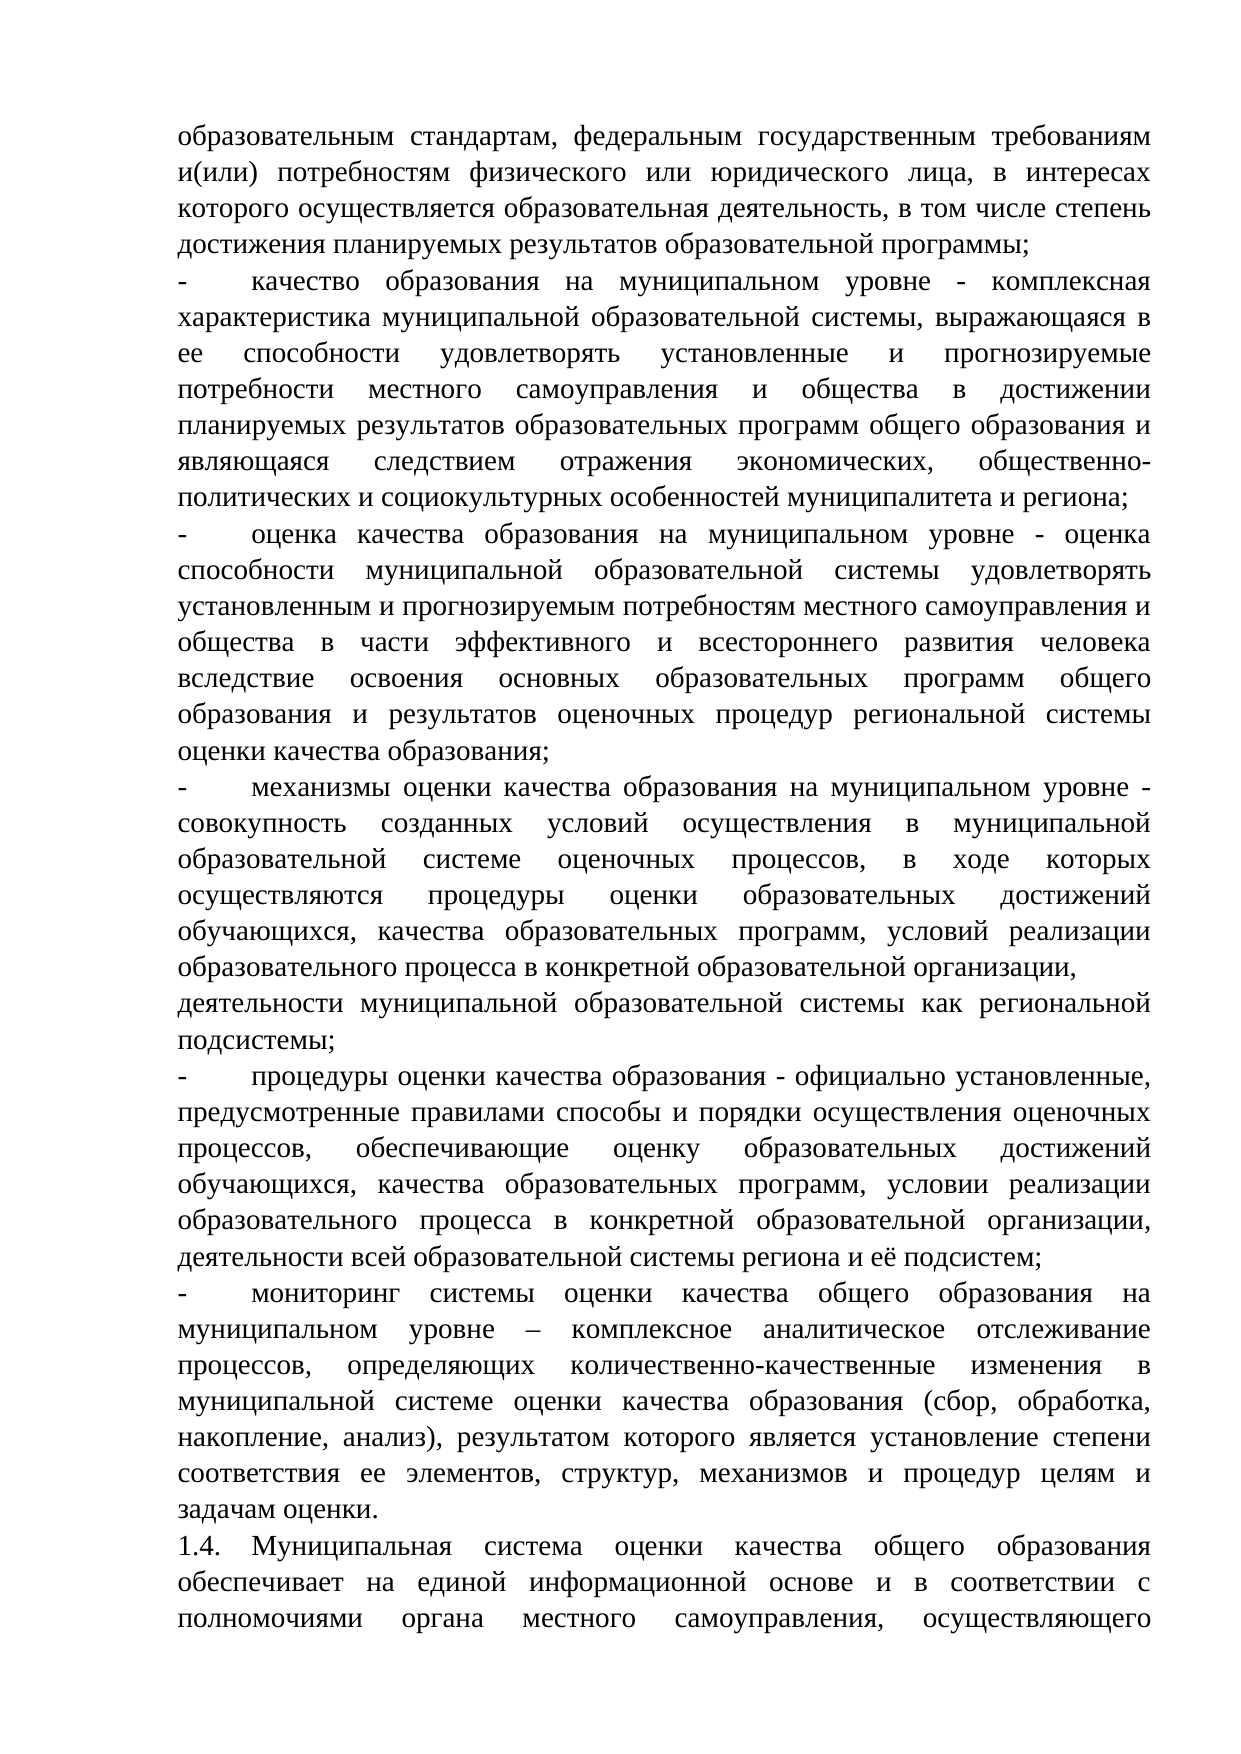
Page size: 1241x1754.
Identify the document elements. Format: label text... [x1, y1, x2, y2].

text - процедуры оценки качества образования - официально установленные, предусмотренные правилами способы и порядки осуществления оценочных процессов, обеспечивающие оценку образовательных достижений обучающихся, качества образовательных программ, условии реализации образовательного процесса в конкретной образовательной организации, деятельности всей образовательной системы региона и её подсистем; [177, 1058, 1152, 1272]
text - оценка качества образования на муниципальном уровне - оценка способности муниципальной образовательной системы удовлетворять установленным и прогнозируемым потребностям местного самоуправления и общества в части эффективного и всестороннего развития человека вследствие освоения основных образовательных программ общего образования и результатов оценочных процедур региональной системы оценки качества образования; [177, 516, 1152, 766]
text - мониторинг системы оценки качества общего образования на муниципальном уровне – комплексное аналитическое отслеживание процессов, определяющих количественно-качественные изменения в муниципальной системе оценки качества образования (сбор, обработка, накопление, анализ), результатом которого является установление степени соответствия ее элементов, структур, механизмов и процедур целям и задачам оценки. [177, 1275, 1152, 1525]
text - качество образования на муниципальном уровне - комплексная характеристика муниципальной образовательной системы, выражающаяся в ее способности удовлетворять установленные и прогнозируемые потребности местного самоуправления и общества в достижении планируемых результатов образовательных программ общего образования и являющаяся следствием отражения экономических, общественно-политических и социокультурных особенностей муниципалитета и региона; [177, 263, 1152, 513]
text - механизмы оценки качества образования на муниципальном уровне - совокупность созданных условий осуществления в муниципальной образовательной системе оценочных процессов, в ходе которых осуществляются процедуры оценки образовательных достижений обучающихся, качества образовательных программ, условий реализации образовательного процесса в конкретной образовательной организации, [177, 769, 1152, 983]
text деятельности муниципальной образовательной системы как региональной подсистемы; [177, 986, 1152, 1055]
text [177, 118, 1152, 260]
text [177, 1528, 1152, 1634]
